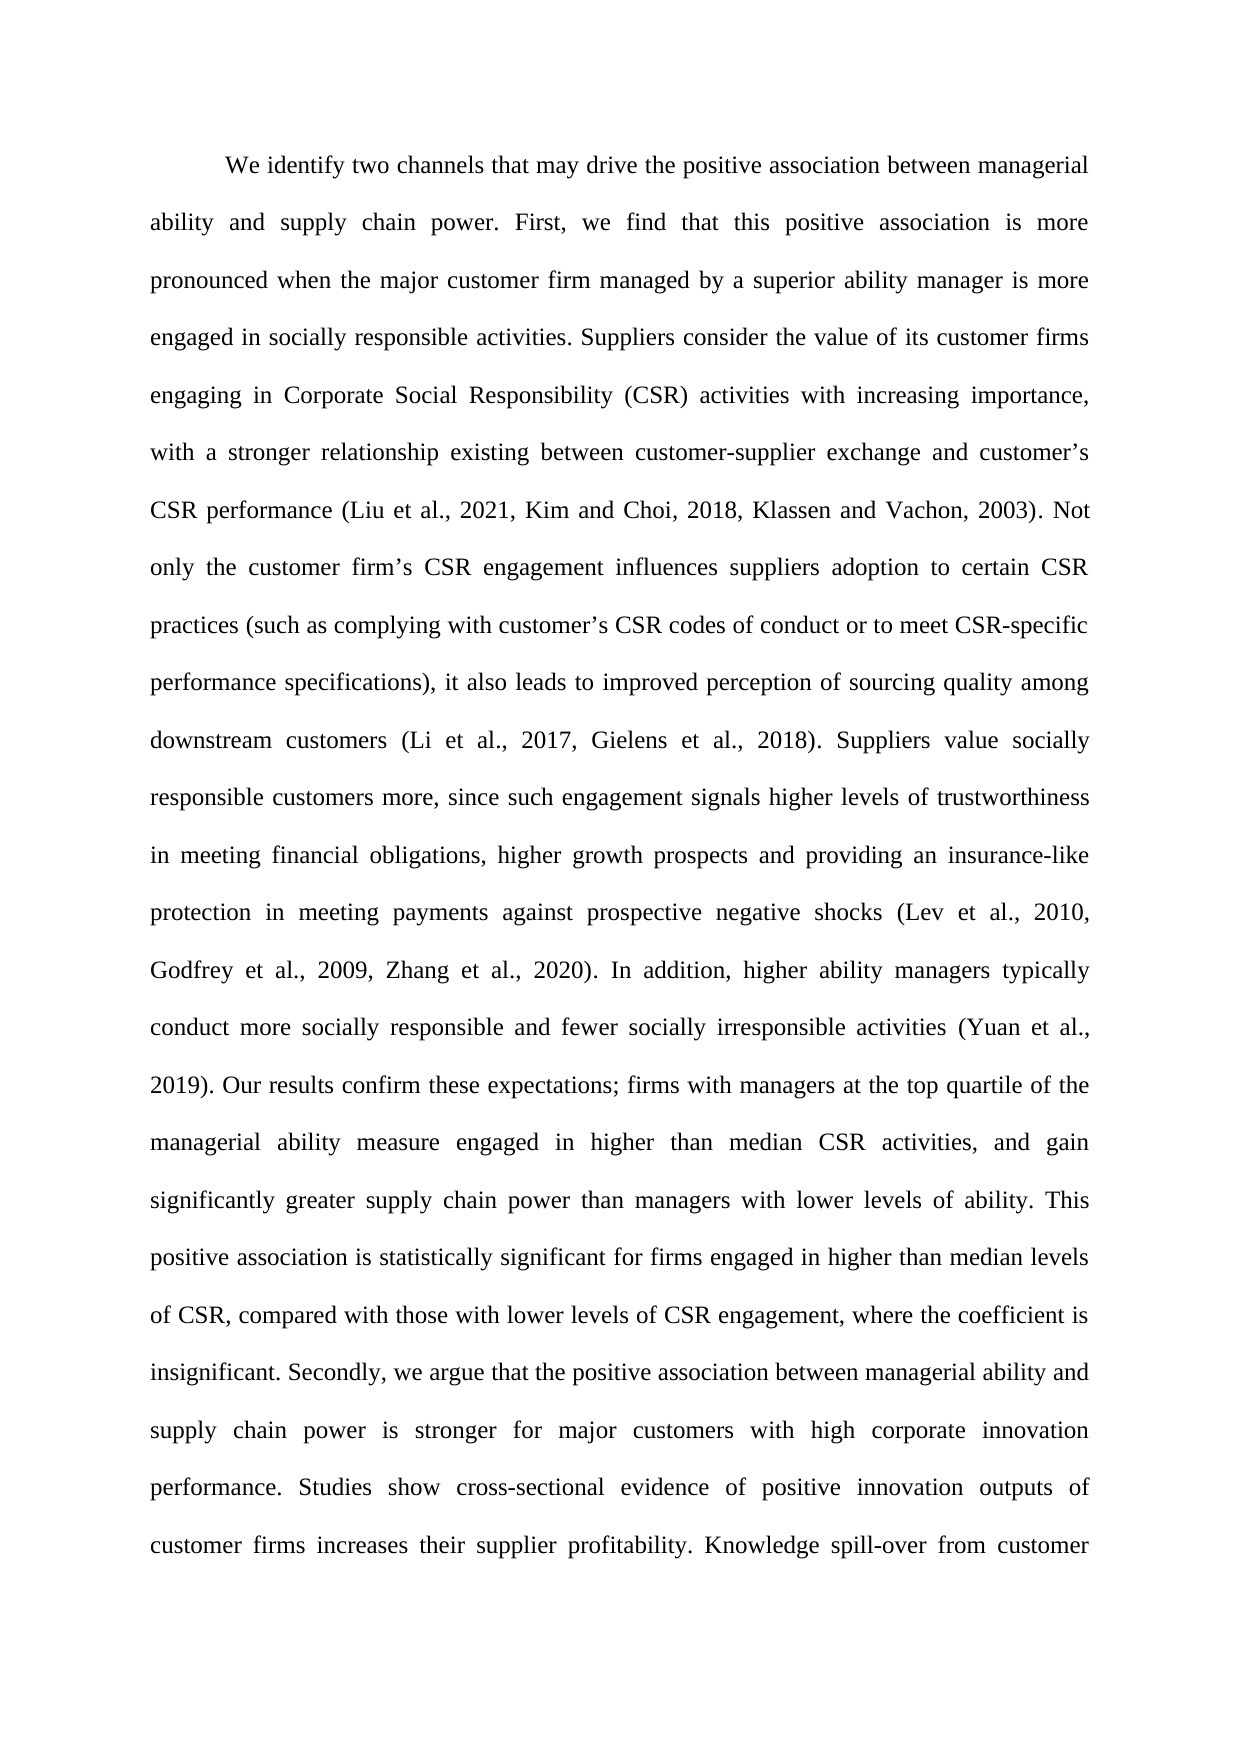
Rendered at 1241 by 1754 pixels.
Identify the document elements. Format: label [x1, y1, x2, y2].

text [150, 150, 1090, 1559]
